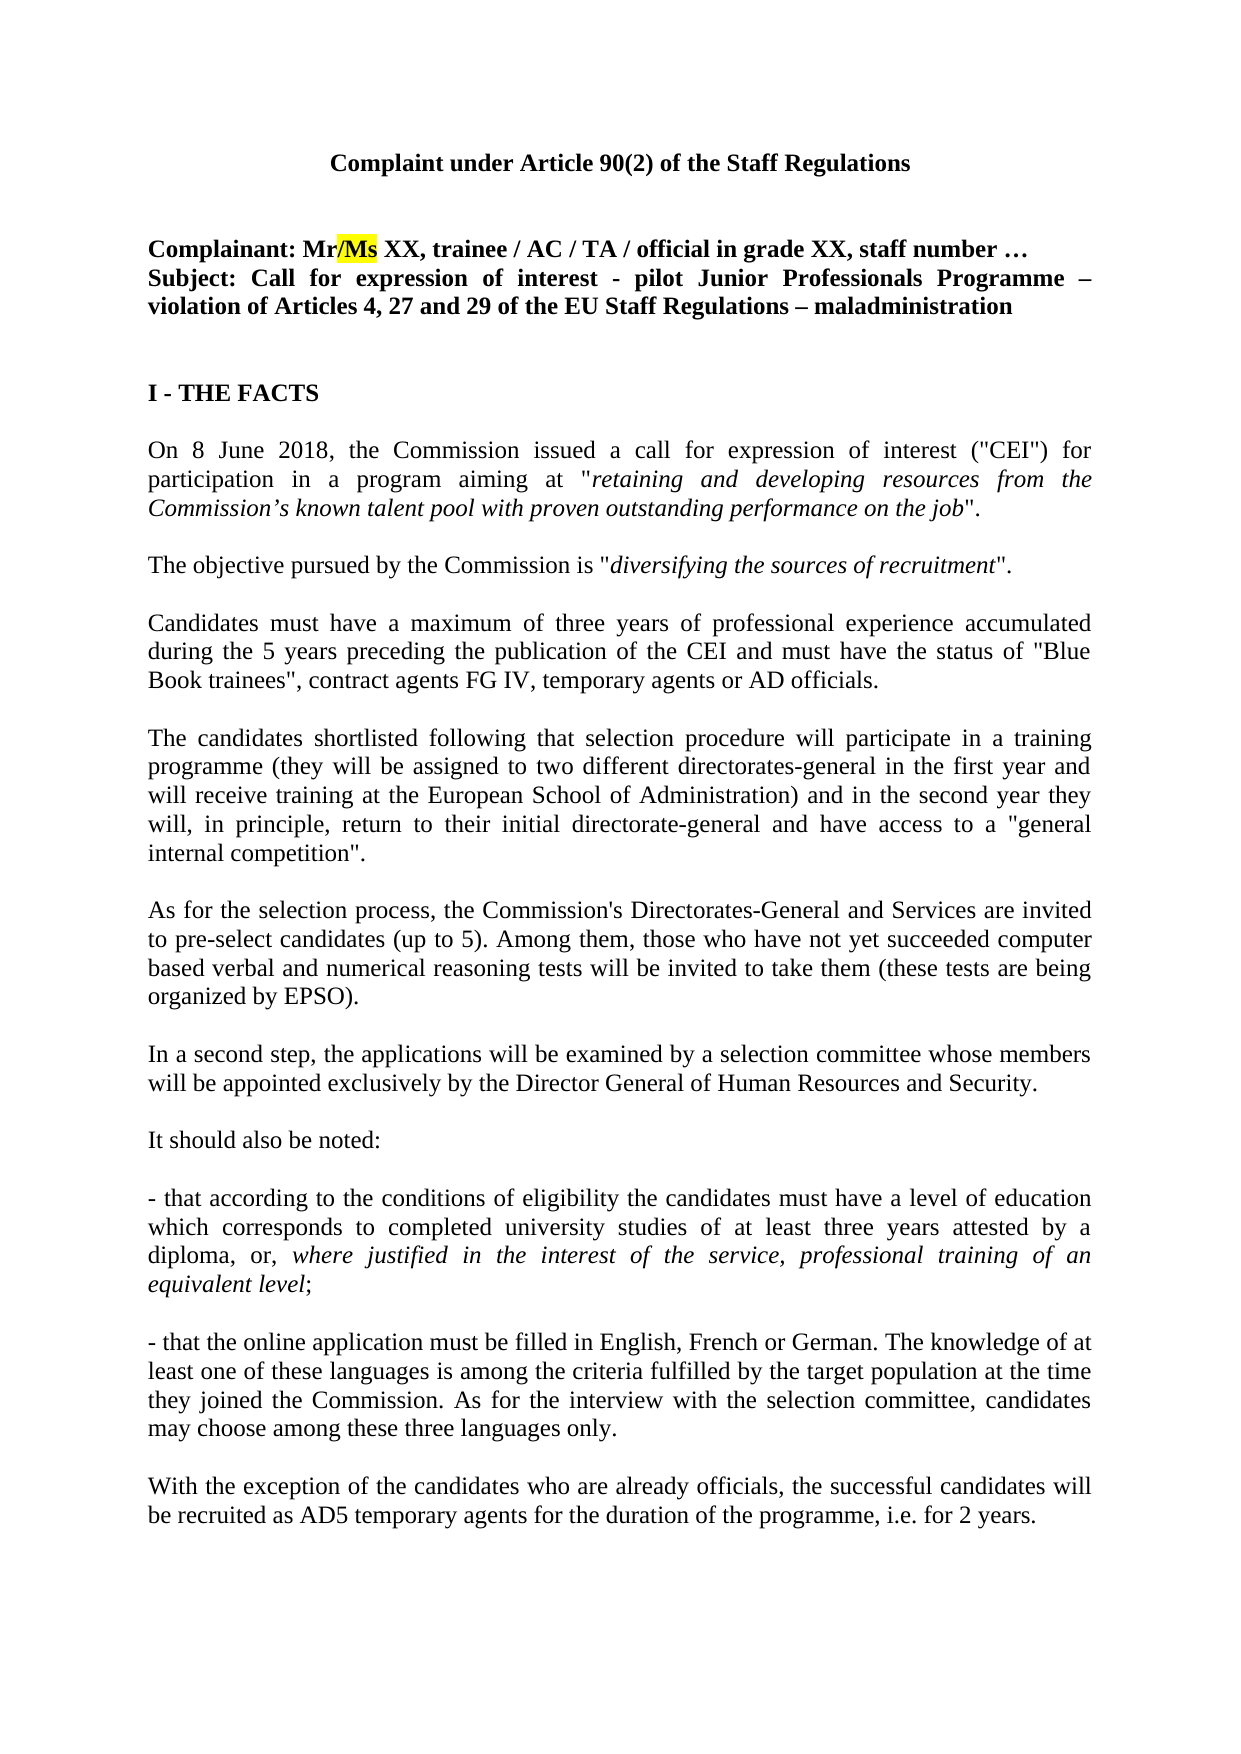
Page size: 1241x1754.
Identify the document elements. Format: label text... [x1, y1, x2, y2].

text Complaint under Article 90(2) of the Staff Regulations [148, 148, 1093, 176]
text On 8 June 2018, the Commission issued a call for expression of interest ("CEI") for participation in a program aiming at "retaining and developing resources from the Commission’s known talent pool with proven outstanding performance on the job". [148, 435, 1093, 521]
text Complainant: Mr/Ms XX, trainee / AC / TA / official in grade XX, staff number … [377, 234, 1093, 263]
text The candidates shortlisted following that selection procedure will participate in a training programme (they will be assigned to two different directorates-general in the first year and will receive training at the European School of Administration) and in the second year they will, in principle, return to their initial directorate-general and have access to a "general internal competition". [148, 723, 1093, 866]
text - that the online application must be filled in English, French or German. The knowledge of at least one of these languages is among the criteria fulfilled by the target population at the time they joined the Commission. As for the interview with the selection committee, candidates may choose among these three languages only. [148, 1327, 1093, 1442]
text I - THE FACTS [148, 378, 1093, 406]
text The objective pursued by the Commission is "diversifying the sources of recruitment". [148, 550, 1093, 579]
text - that according to the conditions of eligibility the candidates must have a level of education which corresponds to completed university studies of at least three years attested by a diploma, or, where justified in the interest of the service, professional training of an equivalent level; [148, 1183, 1093, 1298]
text In a second step, the applications will be examined by a selection committee whose members will be appointed exclusively by the Director General of Human Resources and Security. [148, 1039, 1093, 1096]
text Candidates must have a maximum of three years of professional experience accumulated during the 5 years preceding the publication of the CEI and must have the status of "Blue Book trainees", contract agents FG IV, temporary agents or AD officials. [148, 608, 1093, 694]
text As for the selection process, the Commission's Directorates-General and Services are invited to pre-select candidates (up to 5). Among them, those who have not yet succeeded computer based verbal and numerical reasoning tests will be invited to take them (these tests are being organized by EPSO). [148, 895, 1093, 1010]
text With the exception of the candidates who are already officials, the successful candidates will be recruited as AD5 temporary agents for the duration of the programme, i.e. for 2 years. [148, 1471, 1093, 1528]
text Subject: Call for expression of interest - pilot Junior Professionals Programme – violation of Articles 4, 27 and 29 of the EU Staff Regulations – maladministration [148, 263, 1093, 320]
text Complainant: Mr/Ms XX, trainee / AC / TA / official in grade XX, staff number … [148, 234, 337, 263]
text It should also be noted: [148, 1125, 1093, 1154]
